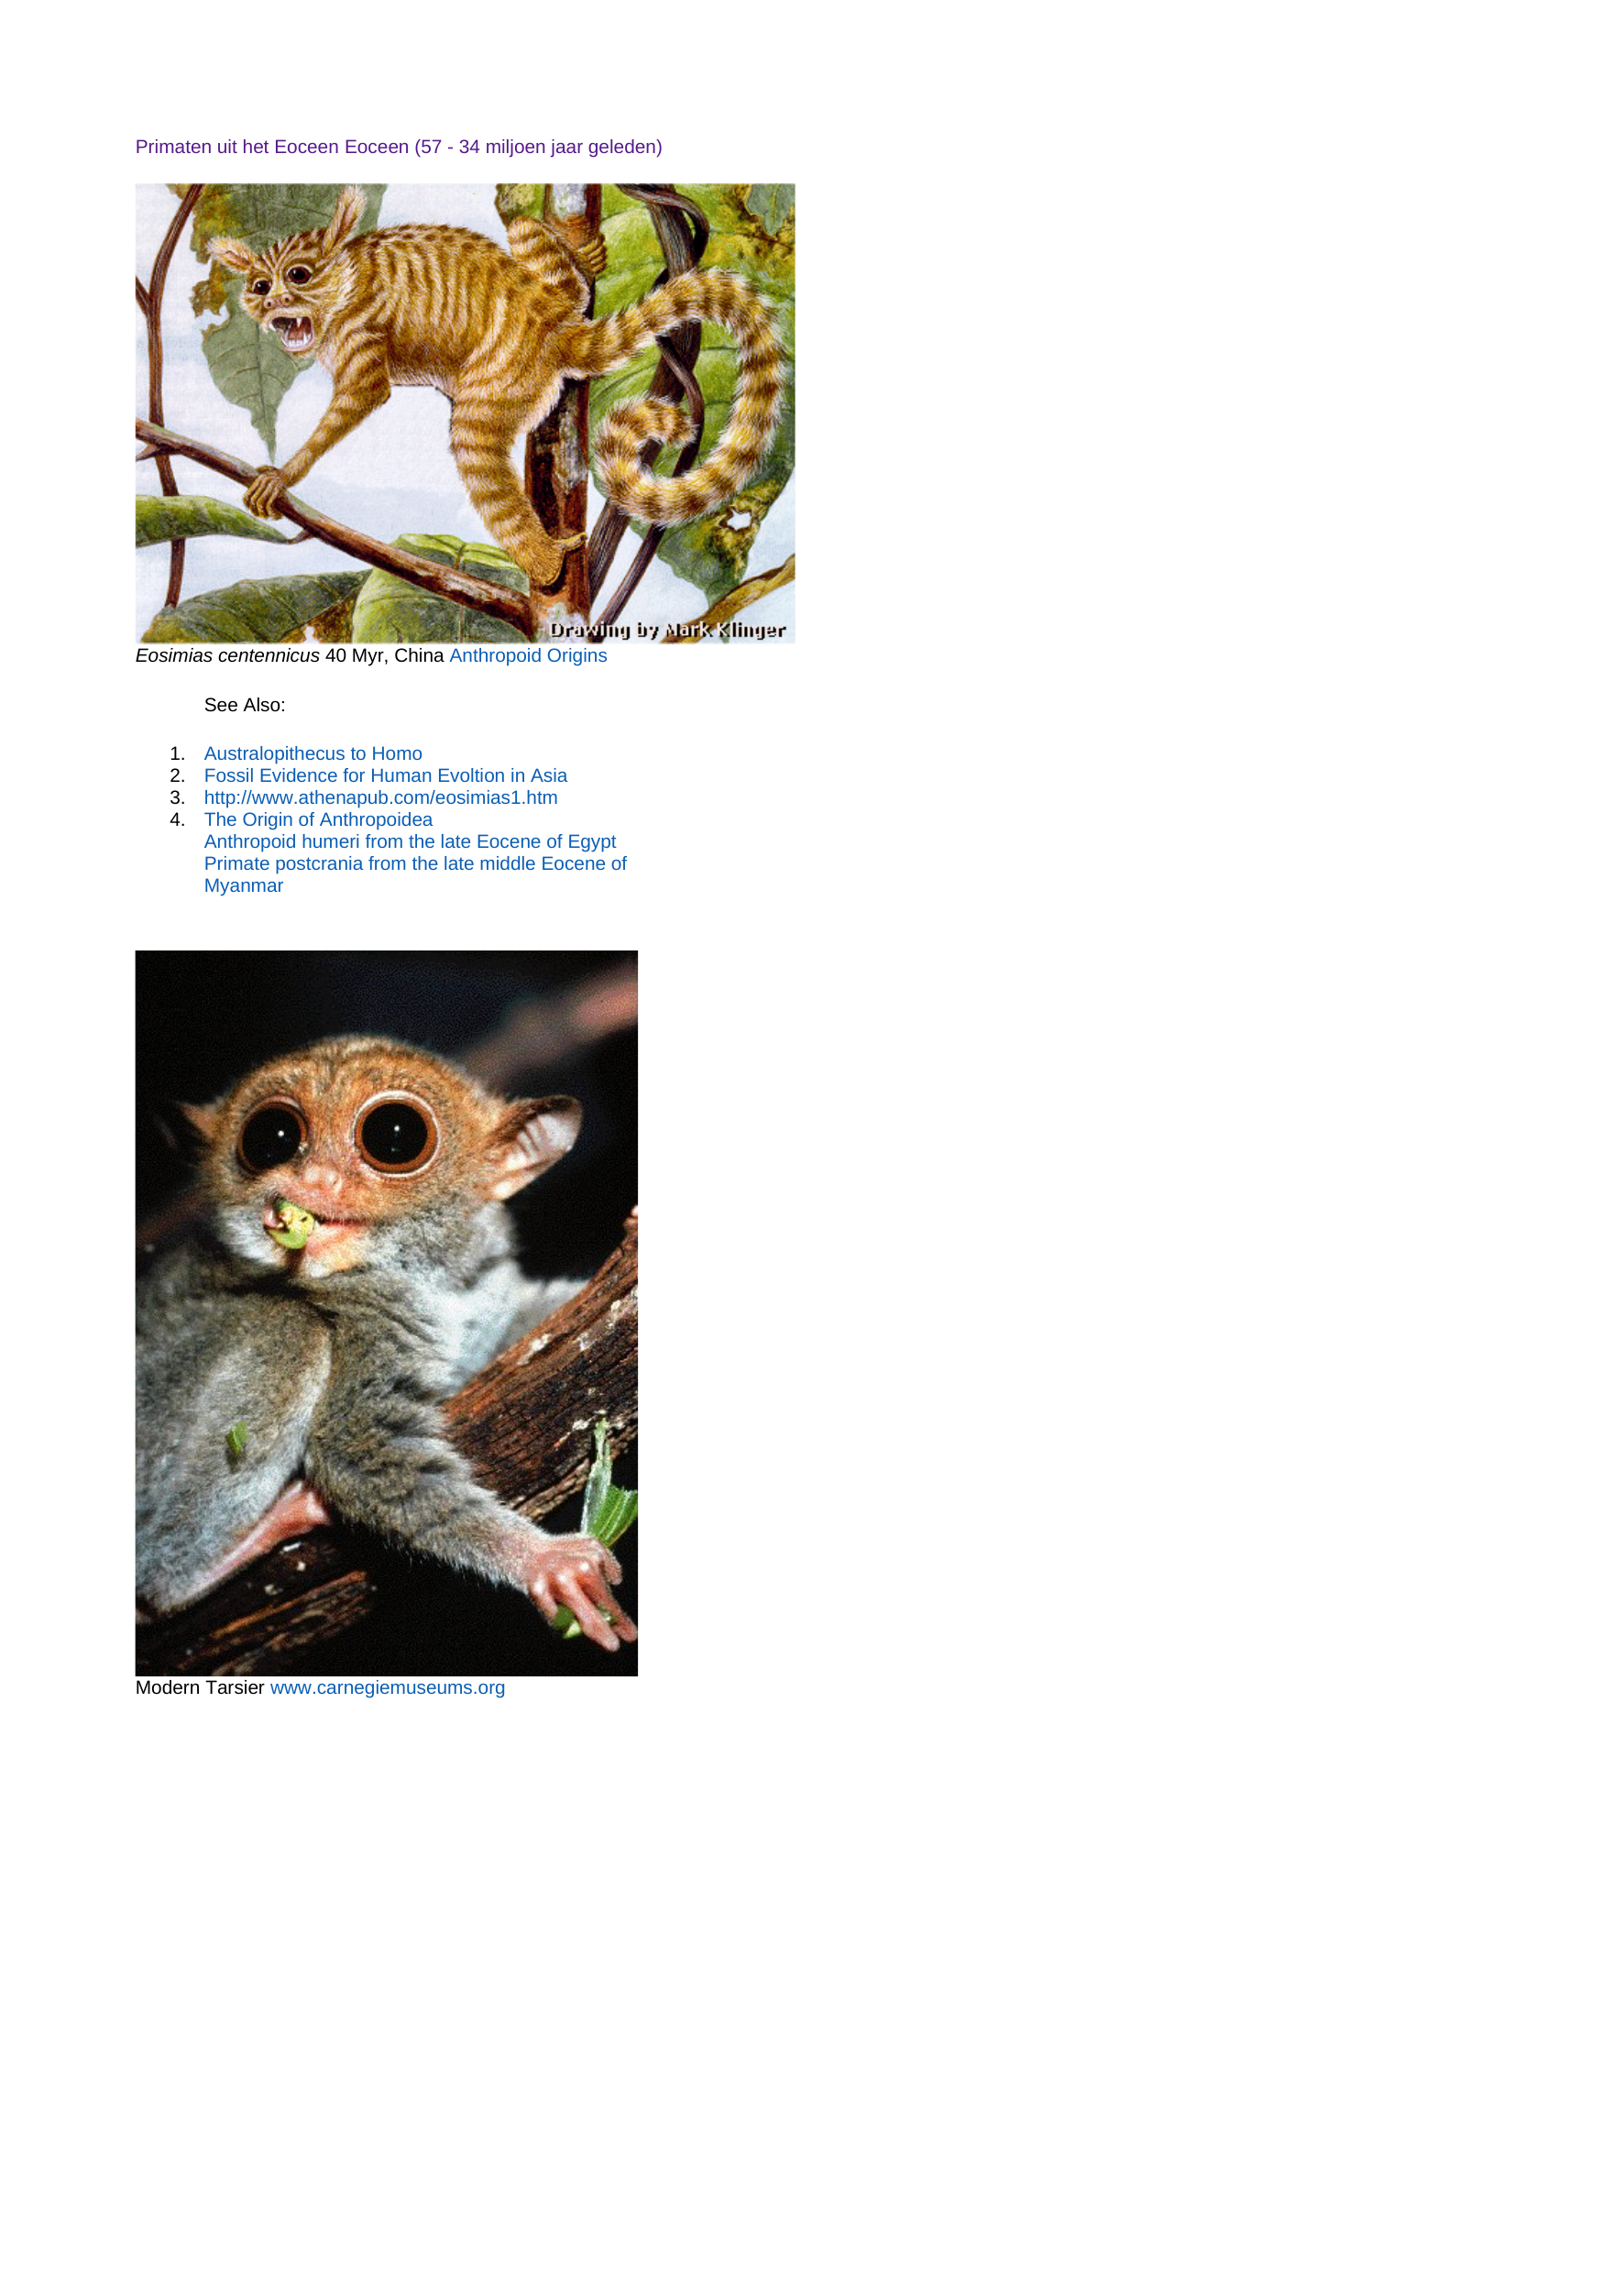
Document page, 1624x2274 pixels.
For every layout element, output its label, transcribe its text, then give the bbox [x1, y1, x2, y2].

picture [135, 950, 639, 1676]
table_header See Also: Australopithecus to Homo Fossil Evidence for Human Evoltion in Asia http://www.athenapub.com/eosimias1.htm The Origin of Anthropoidea Anthropoid humeri from the late Eocene of Egypt Primate postcrania from the late middle Eocene of Myanmar [134, 693, 686, 925]
text Primaten uit het Eoceen Eoceen (57 - 34 miljoen jaar geleden) [136, 136, 1488, 158]
picture [135, 183, 796, 644]
